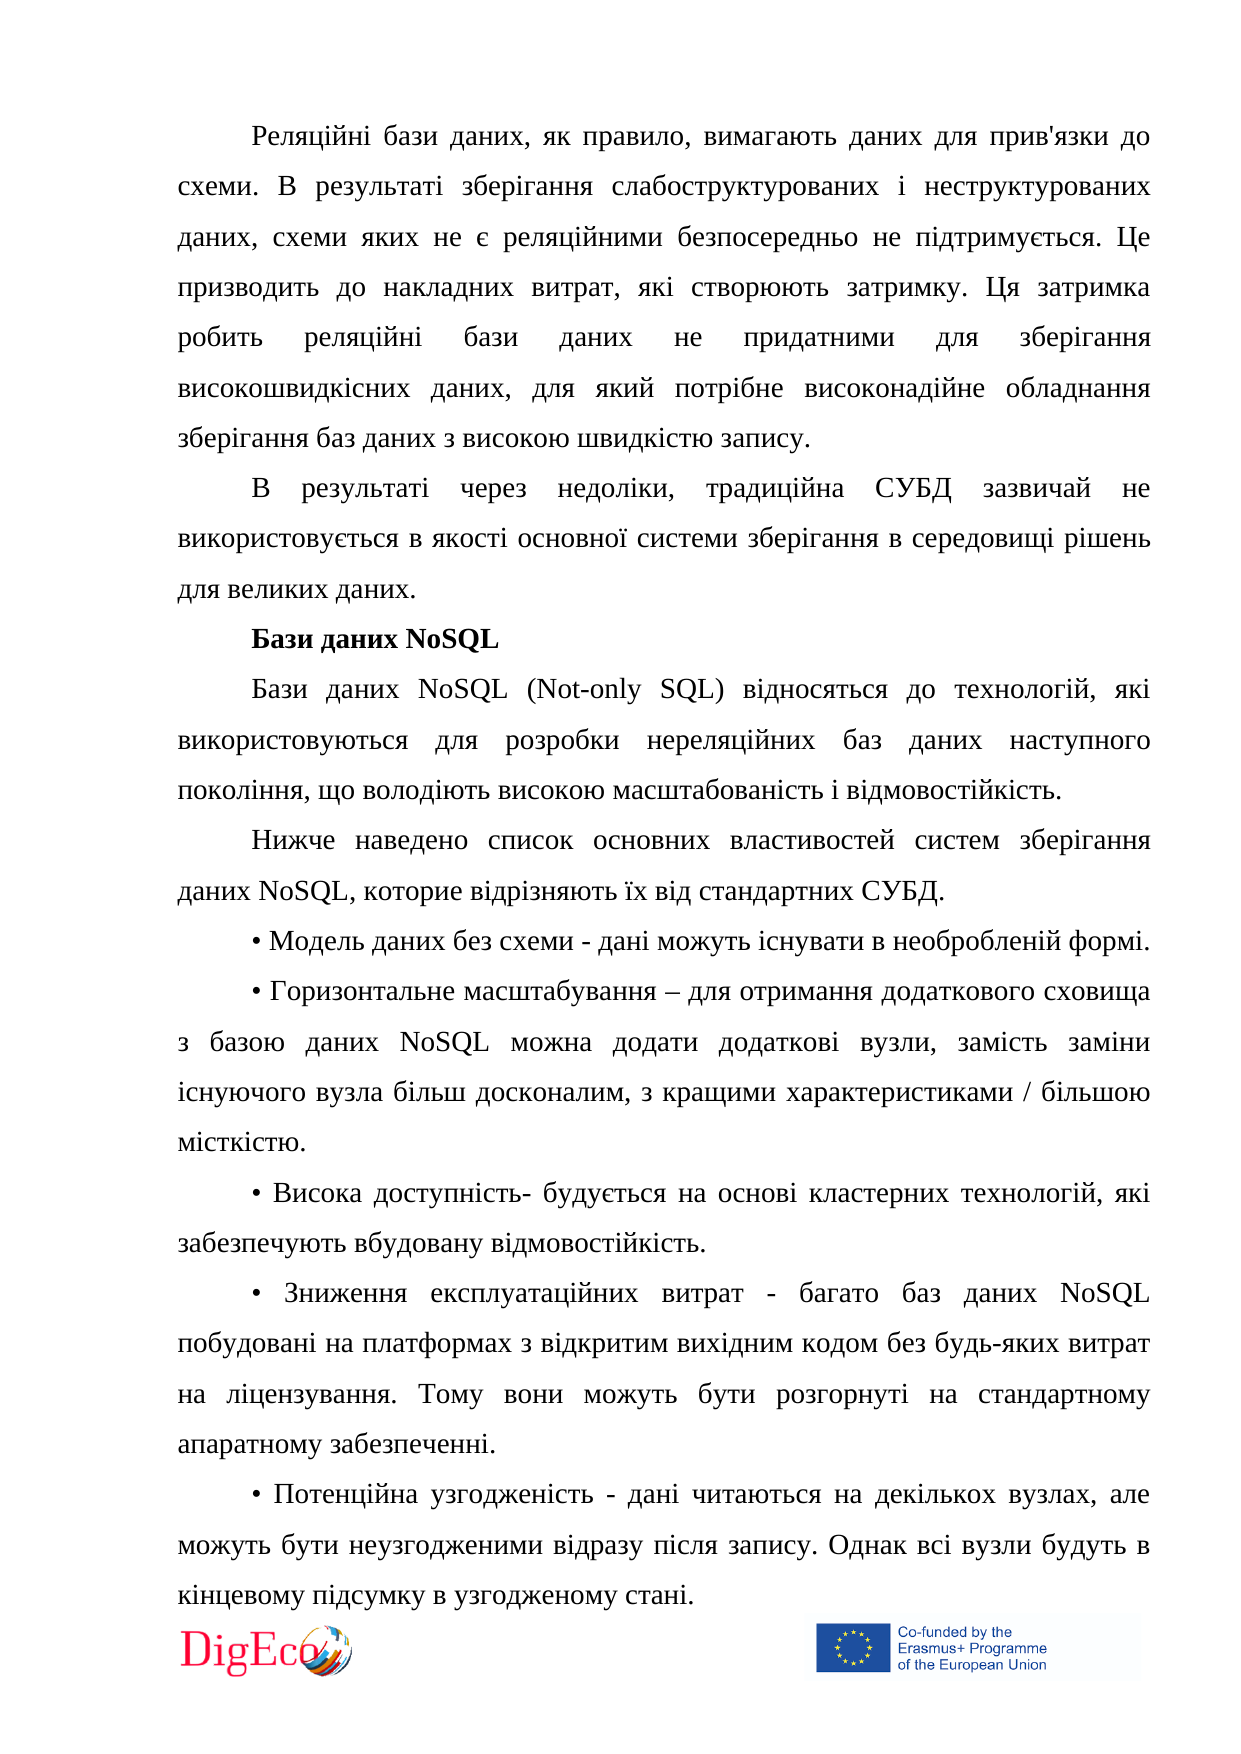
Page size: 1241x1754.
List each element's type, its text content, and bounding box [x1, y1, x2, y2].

text • Зниження експлуатаційних витрат - багато баз даних NoSQL побудовані на платформах з відкритим вихідним кодом без будь-яких витрат на ліцензування. Тому вони можуть бути розгорнуті на стандартному апаратному забезпеченні. [177, 1275, 1152, 1460]
text Бази даних NoSQL (Not-only SQL) відносяться до технологій, які використовуються для розробки нереляційних баз даних наступного покоління, що володіють високою масштабованість і відмовостійкість. [177, 672, 1152, 806]
picture [804, 1613, 1142, 1681]
text • Модель даних без схеми - дані можуть існувати в необробленій формі. [177, 923, 1152, 957]
text В результаті через недоліки, традиційна СУБД зазвичай не використовується в якості основної системи зберігання в середовищі рішень для великих даних. [177, 470, 1152, 604]
text • Висока доступність- будується на основі кластерних технологій, які забезпечують вбудовану відмовостійкість. [177, 1175, 1152, 1258]
text Бази даних NoSQL [177, 621, 1152, 655]
text Нижче наведено список основних властивостей систем зберігання даних NoSQL, которие відрізняють їх від стандартних СУБД. [177, 822, 1152, 906]
text Реляційні бази даних, як правило, вимагають даних для прив'язки до схеми. В результаті зберігання слабоструктурованих і неструктурованих даних, схеми яких не є реляційними безпосередньо не підтримується. Це призводить до накладних витрат, які створюють затримку. Ця затримка робить реляційні бази даних не придатними для зберігання високошвидкісних даних, для який потрібне високонадійне обладнання зберігання баз даних з високою швидкістю запису. [177, 118, 1152, 453]
picture [177, 1621, 355, 1681]
text • Горизонтальне масштабування – для отримання додаткового сховища з базою даних NoSQL можна додати додаткові вузли, замість заміни існуючого вузла більш досконалим, з кращими характеристиками / більшою місткістю. [177, 973, 1152, 1158]
text • Потенційна узгодженість - дані читаються на декількох вузлах, але можуть бути неузгодженими відразу після запису. Однак всі вузли будуть в кінцевому підсумку в узгодженому стані. [177, 1477, 1152, 1611]
